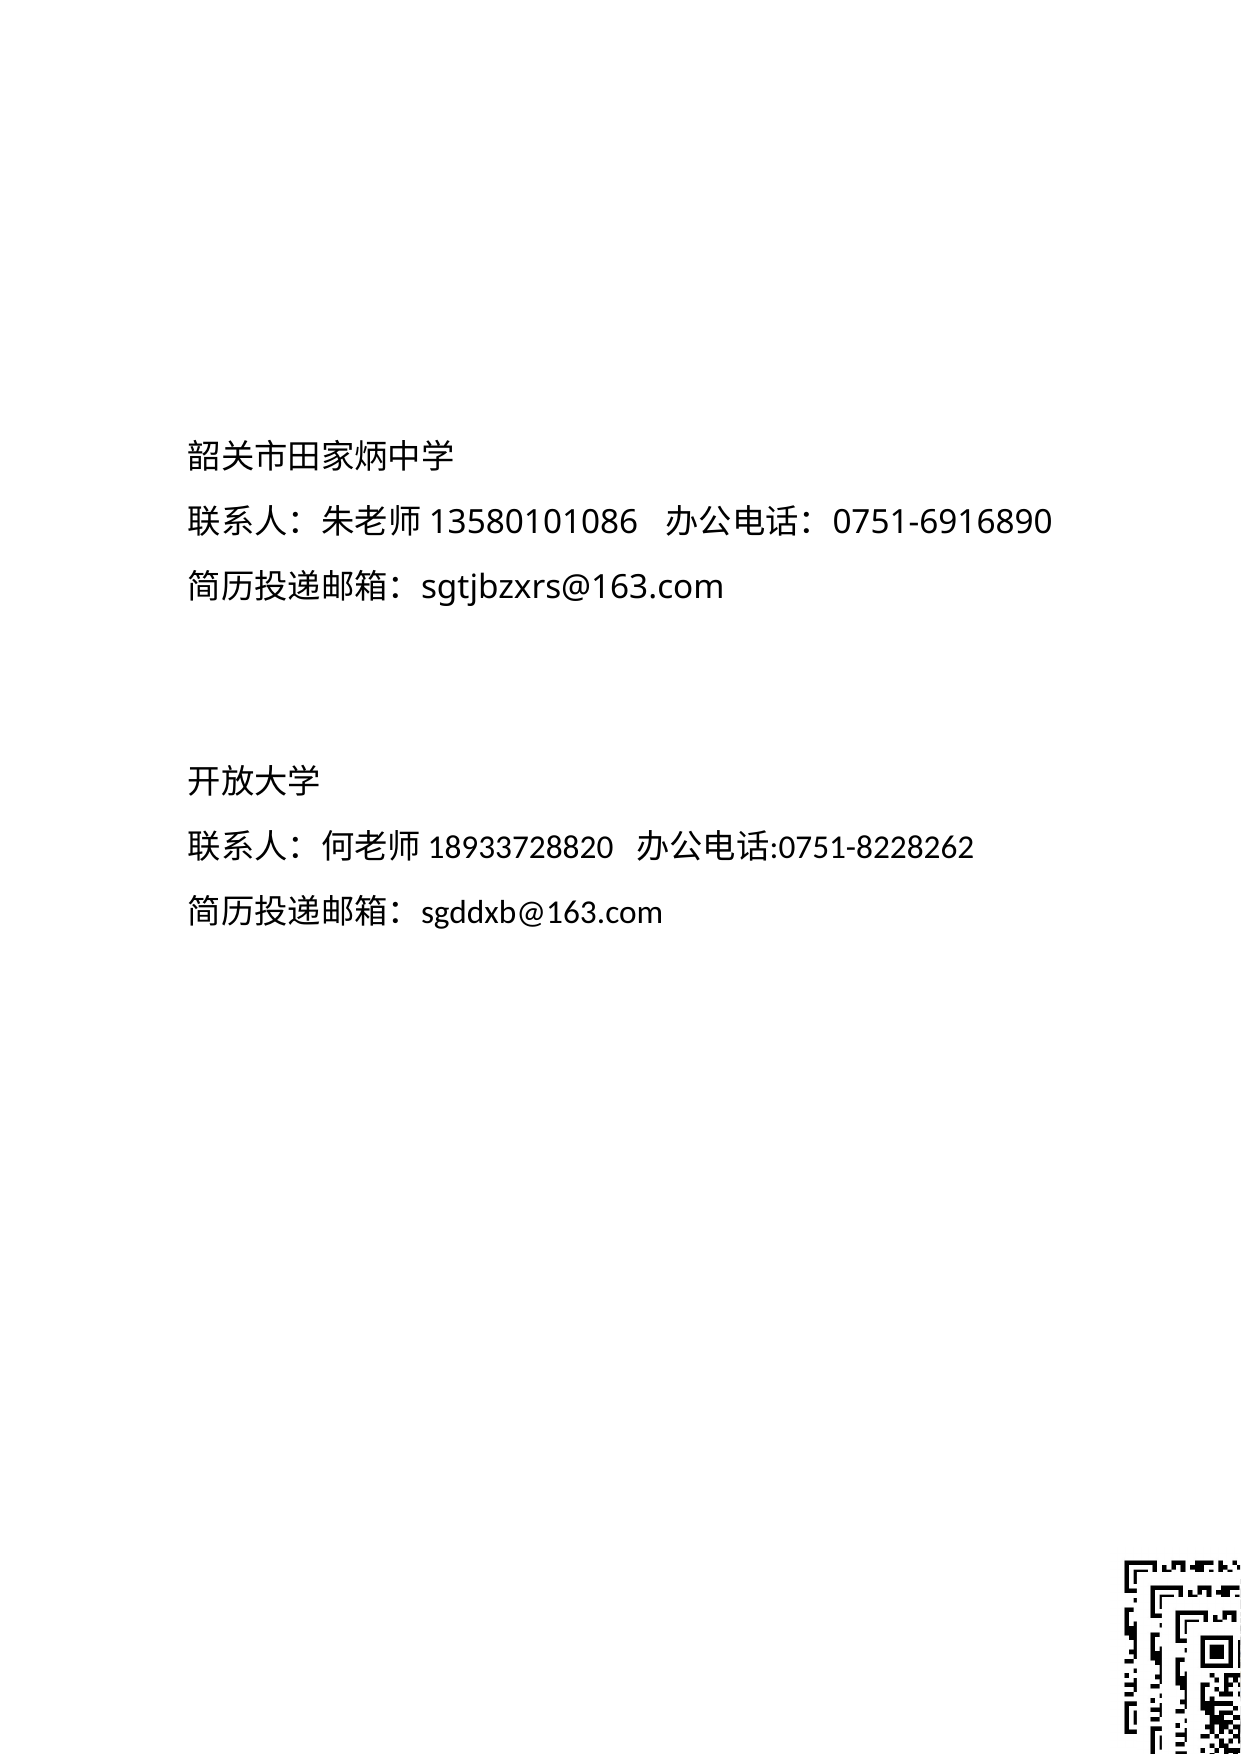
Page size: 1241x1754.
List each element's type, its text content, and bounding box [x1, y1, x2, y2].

picture [1110, 1547, 1241, 1754]
text 简历投递邮箱：sgddxb@163.com [187, 877, 1053, 942]
text 联系人：何老师18933728820 办公电话:0751-8228262 [187, 812, 1053, 877]
text 联系人：朱老师13580101086 办公电话：0751-6916890简历投递邮箱：sgtjbzxrs@163.com [187, 487, 1053, 617]
text 韶关市田家炳中学 [187, 422, 1053, 487]
text 开放大学 [187, 747, 1053, 812]
